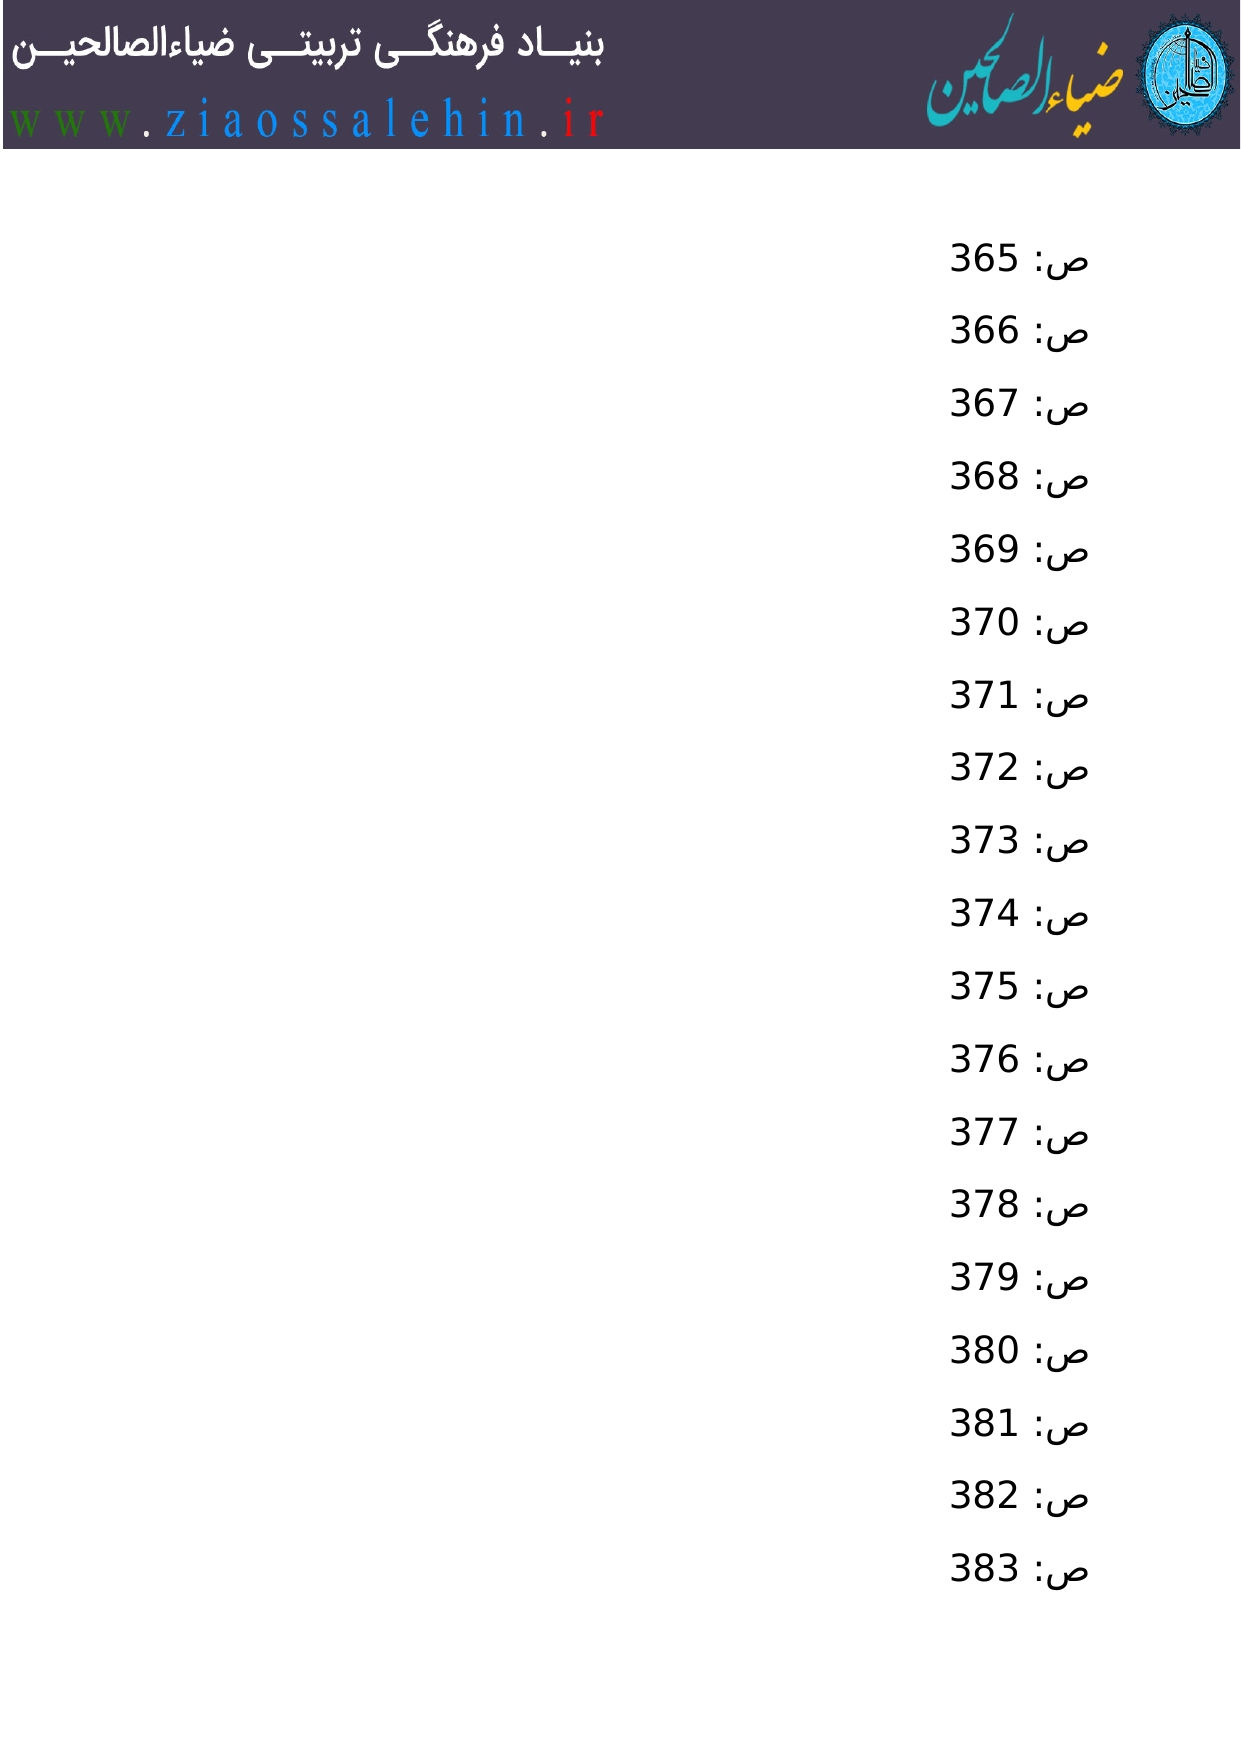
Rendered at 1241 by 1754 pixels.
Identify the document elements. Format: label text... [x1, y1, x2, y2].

text ص: 375 [150, 964, 1090, 1008]
text ص: 383 [150, 1547, 1090, 1591]
text ص: 371 [150, 673, 1090, 717]
text ص: 378 [150, 1183, 1090, 1227]
text ص: 374 [150, 892, 1090, 935]
text ص: 367 [150, 382, 1090, 426]
text ص: 366 [150, 309, 1090, 353]
picture [3, 0, 1241, 149]
text ص: 379 [150, 1256, 1090, 1299]
text ص: 369 [150, 528, 1090, 571]
text ص: 365 [150, 236, 1090, 280]
text ص: 372 [150, 746, 1090, 790]
text ص: 380 [150, 1328, 1090, 1372]
text ص: 368 [150, 455, 1090, 498]
text ص: 381 [150, 1401, 1090, 1445]
text ص: 382 [150, 1474, 1090, 1518]
text ص: 370 [150, 600, 1090, 644]
text ص: 376 [150, 1037, 1090, 1081]
text ص: 373 [150, 819, 1090, 862]
text ص: 377 [150, 1110, 1090, 1154]
